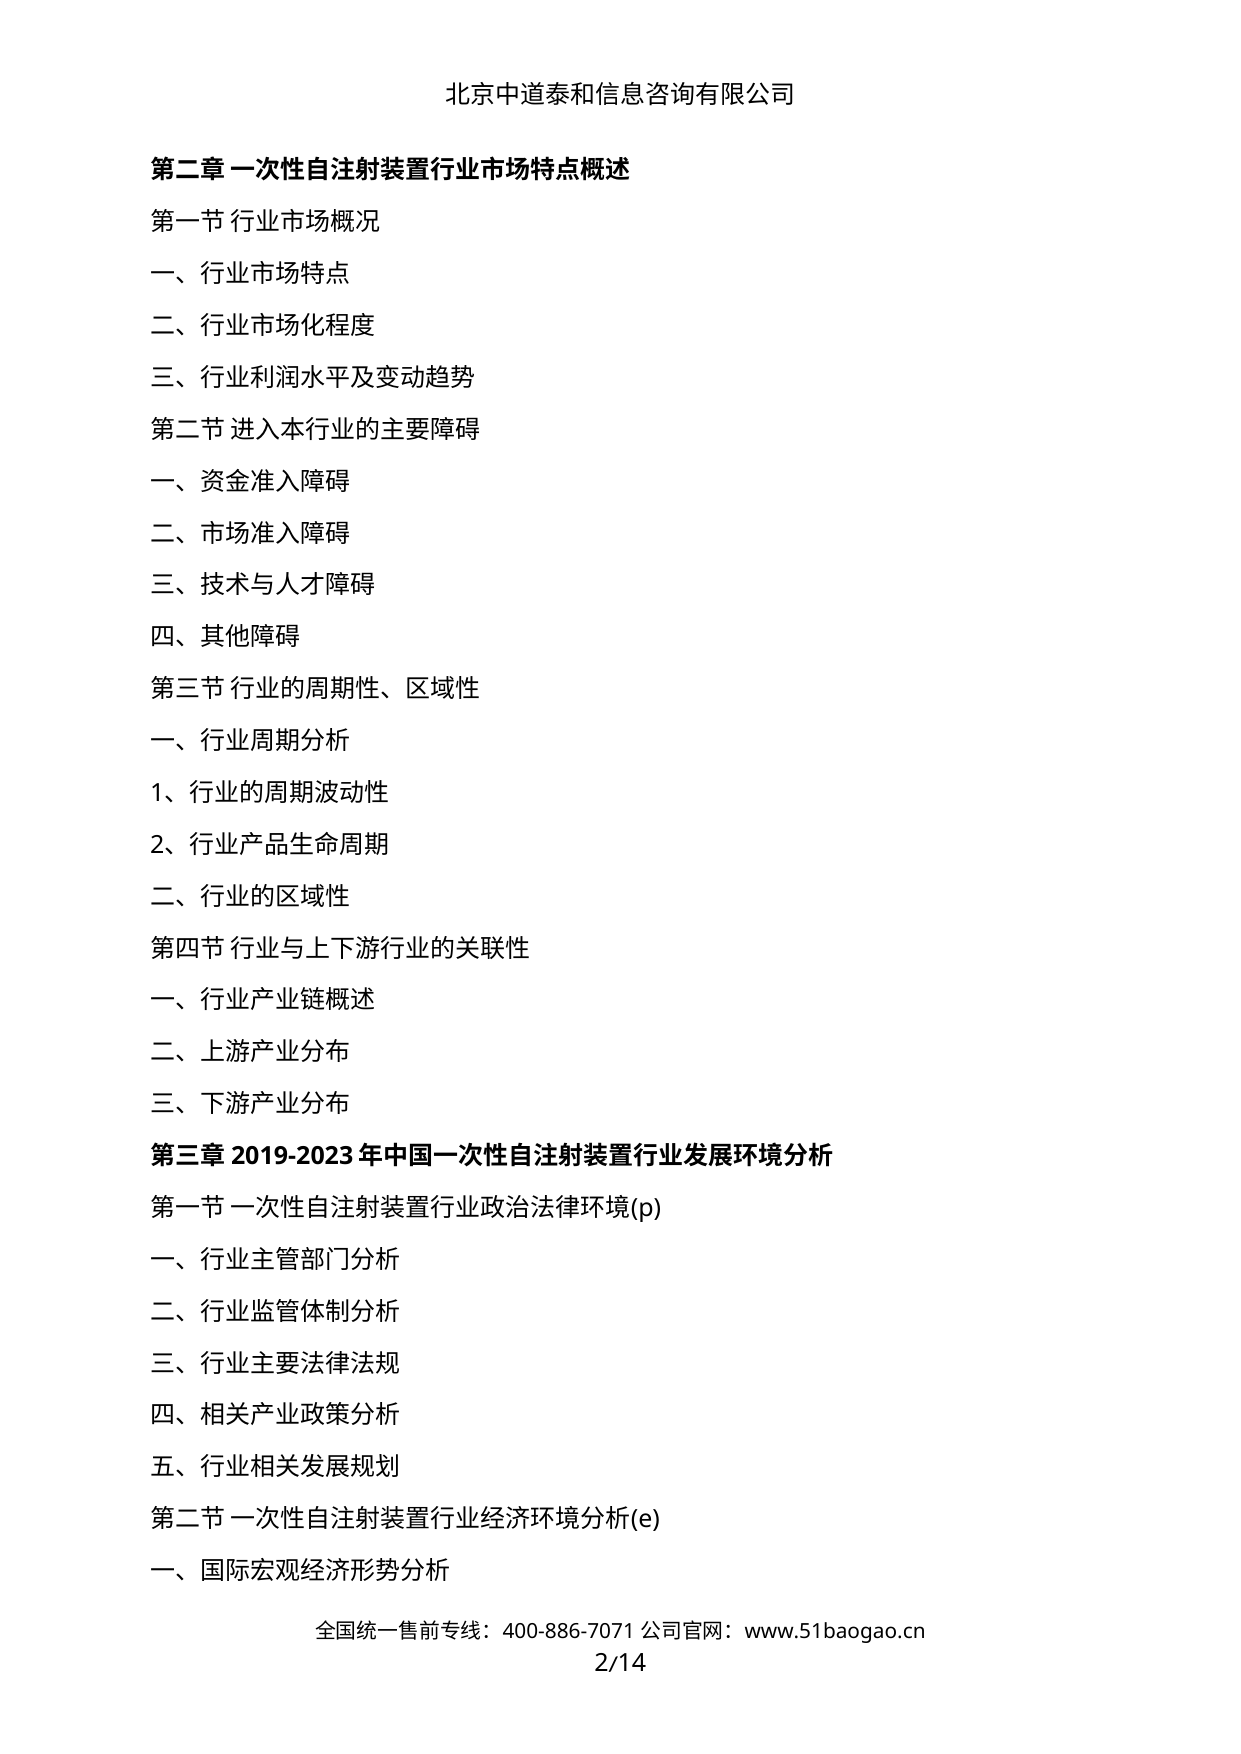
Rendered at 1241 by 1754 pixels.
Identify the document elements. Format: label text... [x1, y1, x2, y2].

text 第二章 一次性自注射装置行业市场特点概述 [150, 150, 1090, 186]
text 第四节 行业与上下游行业的关联性 [150, 928, 1090, 964]
text 五、行业相关发展规划 [150, 1447, 1090, 1483]
text 二、上游产业分布 [150, 1032, 1090, 1068]
text 第二节 进入本行业的主要障碍 [150, 409, 1090, 446]
text 第三章 2019-2023年中国一次性自注射装置行业发展环境分析 [150, 1136, 1090, 1172]
text 三、下游产业分布 [150, 1084, 1090, 1120]
text 一、国际宏观经济形势分析 [150, 1551, 1090, 1587]
text 三、技术与人才障碍 [150, 565, 1090, 601]
text 一、行业周期分析 [150, 721, 1090, 757]
text 一、资金准入障碍 [150, 461, 1090, 497]
text 第一节 行业市场概况 [150, 202, 1090, 238]
text 二、行业监管体制分析 [150, 1291, 1090, 1327]
text 二、行业的区域性 [150, 876, 1090, 912]
text 三、行业主要法律法规 [150, 1343, 1090, 1379]
text 1、行业的周期波动性 [150, 772, 1090, 809]
text 第二节 一次性自注射装置行业经济环境分析(e) [150, 1499, 1090, 1535]
text 一、行业产业链概述 [150, 980, 1090, 1016]
text 一、行业市场特点 [150, 254, 1090, 290]
text 第一节 一次性自注射装置行业政治法律环境(p) [150, 1187, 1090, 1224]
text 第三节 行业的周期性、区域性 [150, 669, 1090, 705]
text 三、行业利润水平及变动趋势 [150, 357, 1090, 394]
text 一、行业主管部门分析 [150, 1239, 1090, 1276]
text 二、行业市场化程度 [150, 306, 1090, 342]
text 四、相关产业政策分析 [150, 1395, 1090, 1431]
text 四、其他障碍 [150, 617, 1090, 653]
text 2、行业产品生命周期 [150, 824, 1090, 861]
text 二、市场准入障碍 [150, 513, 1090, 549]
